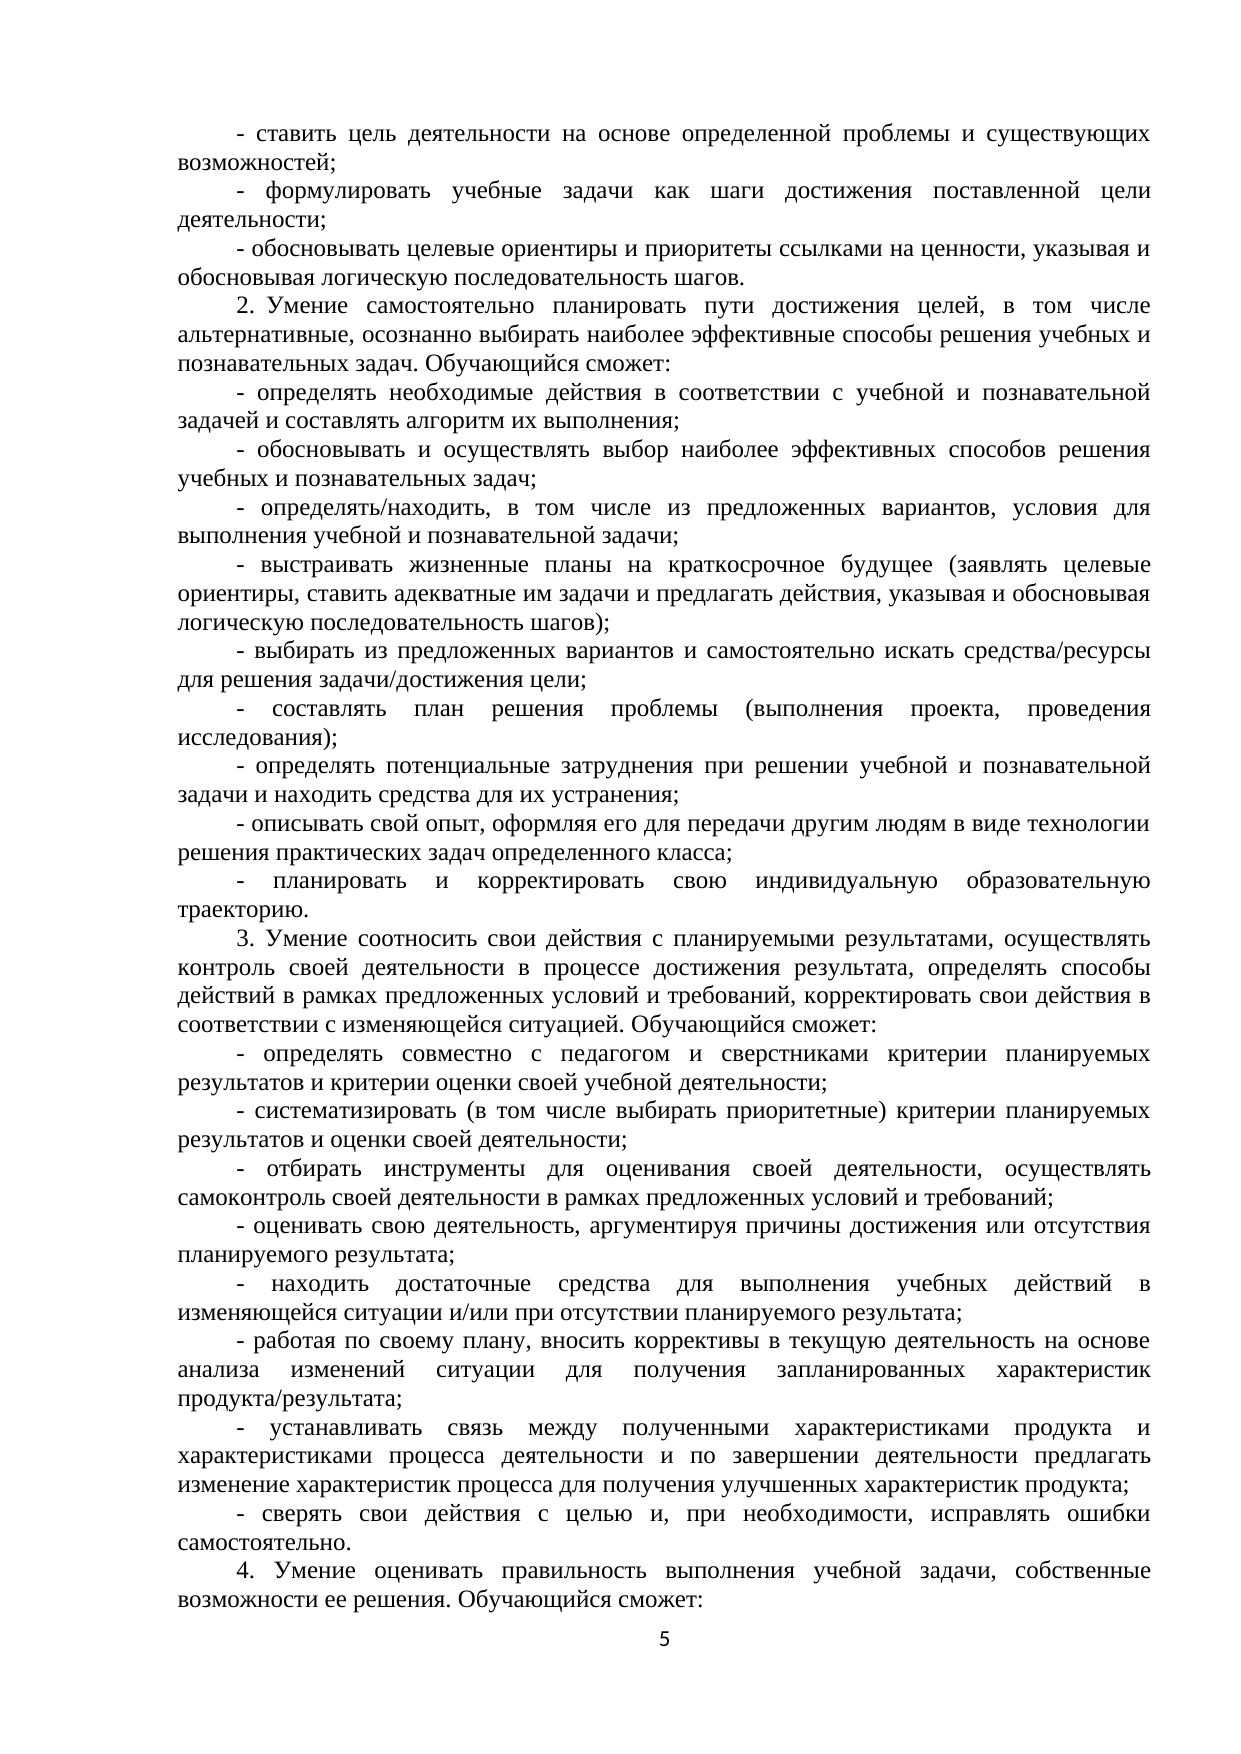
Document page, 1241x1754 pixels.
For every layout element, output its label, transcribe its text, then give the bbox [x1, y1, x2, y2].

text - отбирать инструменты для оценивания своей деятельности, осуществлять самоконтроль своей деятельности в рамках предложенных условий и требований; [177, 1153, 1152, 1211]
text 3. Умение соотносить свои действия с планируемыми результатами, осуществлять контроль своей деятельности в процессе достижения результата, определять способы действий в рамках предложенных условий и требований, корректировать свои действия в соответствии с изменяющейся ситуацией. Обучающийся сможет: [177, 923, 1152, 1038]
text - обосновывать и осуществлять выбор наиболее эффективных способов решения учебных и познавательных задач; [177, 434, 1152, 492]
text - выбирать из предложенных вариантов и самостоятельно искать средства/ресурсы для решения задачи/достижения цели; [177, 636, 1152, 693]
text - определять совместно с педагогом и сверстниками критерии планируемых результатов и критерии оценки своей учебной деятельности; [177, 1038, 1152, 1096]
text - составлять план решения проблемы (выполнения проекта, проведения исследования); [177, 693, 1152, 751]
text - формулировать учебные задачи как шаги достижения поставленной цели деятельности; [177, 176, 1152, 233]
text - обосновывать целевые ориентиры и приоритеты ссылками на ценности, указывая и обосновывая логическую последовательность шагов. [177, 233, 1152, 291]
text - работая по своему плану, вносить коррективы в текущую деятельность на основе анализа изменений ситуации для получения запланированных характеристик продукта/результата; [177, 1326, 1152, 1412]
text - выстраивать жизненные планы на краткосрочное будущее (заявлять целевые ориентиры, ставить адекватные им задачи и предлагать действия, указывая и обосновывая логическую последовательность шагов); [177, 549, 1152, 636]
text - оценивать свою деятельность, аргументируя причины достижения или отсутствия планируемого результата; [177, 1211, 1152, 1268]
text - ставить цель деятельности на основе определенной проблемы и существующих возможностей; [177, 118, 1152, 176]
text - устанавливать связь между полученными характеристиками продукта и характеристиками процесса деятельности и по завершении деятельности предлагать изменение характеристик процесса для получения улучшенных характеристик продукта; [177, 1412, 1152, 1498]
text 4. Умение оценивать правильность выполнения учебной задачи, собственные возможности ее решения. Обучающийся сможет: [177, 1556, 1152, 1613]
text - определять потенциальные затруднения при решении учебной и познавательной задачи и находить средства для их устранения; [177, 751, 1152, 808]
text - определять необходимые действия в соответствии с учебной и познавательной задачей и составлять алгоритм их выполнения; [177, 377, 1152, 434]
text - систематизировать (в том числе выбирать приоритетные) критерии планируемых результатов и оценки своей деятельности; [177, 1096, 1152, 1153]
text - описывать свой опыт, оформляя его для передачи другим людям в виде технологии решения практических задач определенного класса; [177, 808, 1152, 866]
text - сверять свои действия с целью и, при необходимости, исправлять ошибки самостоятельно. [177, 1498, 1152, 1556]
text - находить достаточные средства для выполнения учебных действий в изменяющейся ситуации и/или при отсутствии планируемого результата; [177, 1268, 1152, 1326]
text - определять/находить, в том числе из предложенных вариантов, условия для выполнения учебной и познавательной задачи; [177, 492, 1152, 549]
list Умение самостоятельно планировать пути достижения целей, в том числе альтернативные, осознанно выбирать наиболее эффективные способы решения учебных и познавательных задач. Обучающийся сможет: [177, 291, 1152, 377]
text - планировать и корректировать свою индивидуальную образовательную траекторию. [177, 866, 1152, 923]
